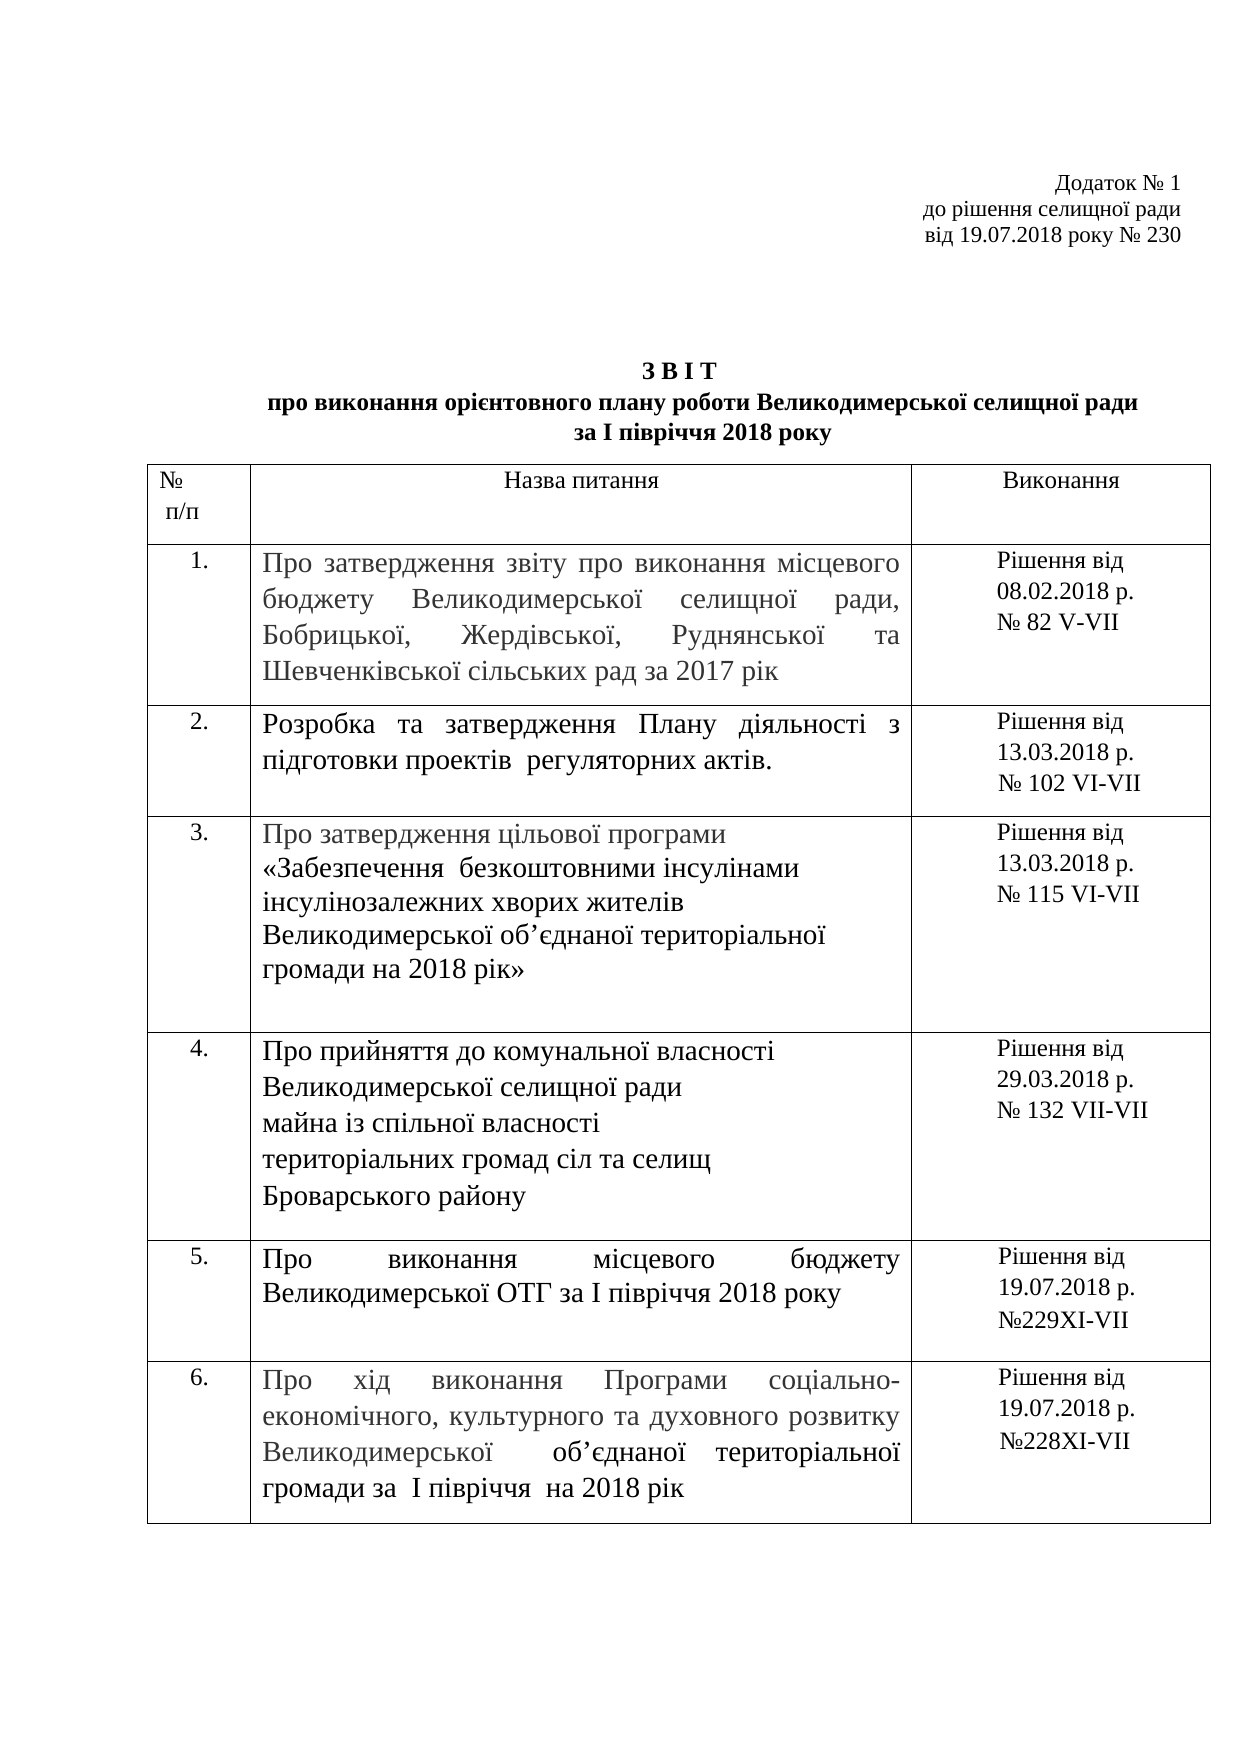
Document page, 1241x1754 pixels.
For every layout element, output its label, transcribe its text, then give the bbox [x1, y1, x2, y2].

text З В І Т [177, 356, 1181, 385]
table_cell Про прийняття до комунальної власності Великодимерської селищної ради майна із спільної власності територіальних громад сіл та селищ Броварського району [251, 1033, 911, 1240]
table_cell 3. [148, 817, 250, 1032]
table_cell Рішення від 29.03.2018 р. № 132 VII-VII [912, 1033, 1210, 1240]
table_cell 2. [148, 706, 250, 816]
table_cell Рішення від 19.07.2018 р. №229XI-VIІ [912, 1241, 1210, 1361]
table_header № п/п [148, 465, 250, 544]
table_cell 1. [148, 545, 250, 705]
text про виконання орієнтовного плану роботи Великодимерської селищної ради [177, 387, 1181, 416]
table_cell Рішення від 13.03.2018 р. № 115 VI-VII [912, 817, 1210, 1032]
table_cell Про виконання місцевого бюджету Великодимерської ОТГ за I півріччя 2018 року [251, 1241, 911, 1361]
table_cell Про хід виконання Програми соціально-економічного, культурного та духовного розвитку Великодимерської об’єднаної територіальної громади за I півріччя на 2018 рік [251, 1362, 911, 1523]
table_cell Рішення від 13.03.2018 р. № 102 VI-VII [912, 706, 1210, 816]
table_header Виконання [912, 465, 1210, 544]
table_cell Рішення від 19.07.2018 р. №228XI-VIІ [912, 1362, 1210, 1523]
table_cell 4. [148, 1033, 250, 1240]
table_cell Рішення від 08.02.2018 р. № 82 V-VII [912, 545, 1210, 705]
text Додаток № 1 до рішення селищної ради від 19.07.2018 року № 230 [177, 168, 1181, 248]
table_cell 5. [148, 1241, 250, 1361]
table_cell Розробка та затвердження Плану діяльності з підготовки проектів регуляторних актів. [251, 706, 911, 816]
table_cell Про затвердження цільової програми «Забезпечення безкоштовними інсулінами інсулінозалежних хворих жителів Великодимерської об’єднаної територіальної громади на 2018 рік» [251, 817, 911, 1032]
table_cell Про затвердження звіту про виконання місцевого бюджету Великодимерської селищної ради, Бобрицької, Жердівської, Руднянської та Шевченківської сільських рад за 2017 рік [251, 545, 911, 705]
table_cell 6. [148, 1362, 250, 1523]
text за I півріччя 2018 року [177, 417, 1181, 446]
table_header Назва питання [251, 465, 911, 544]
